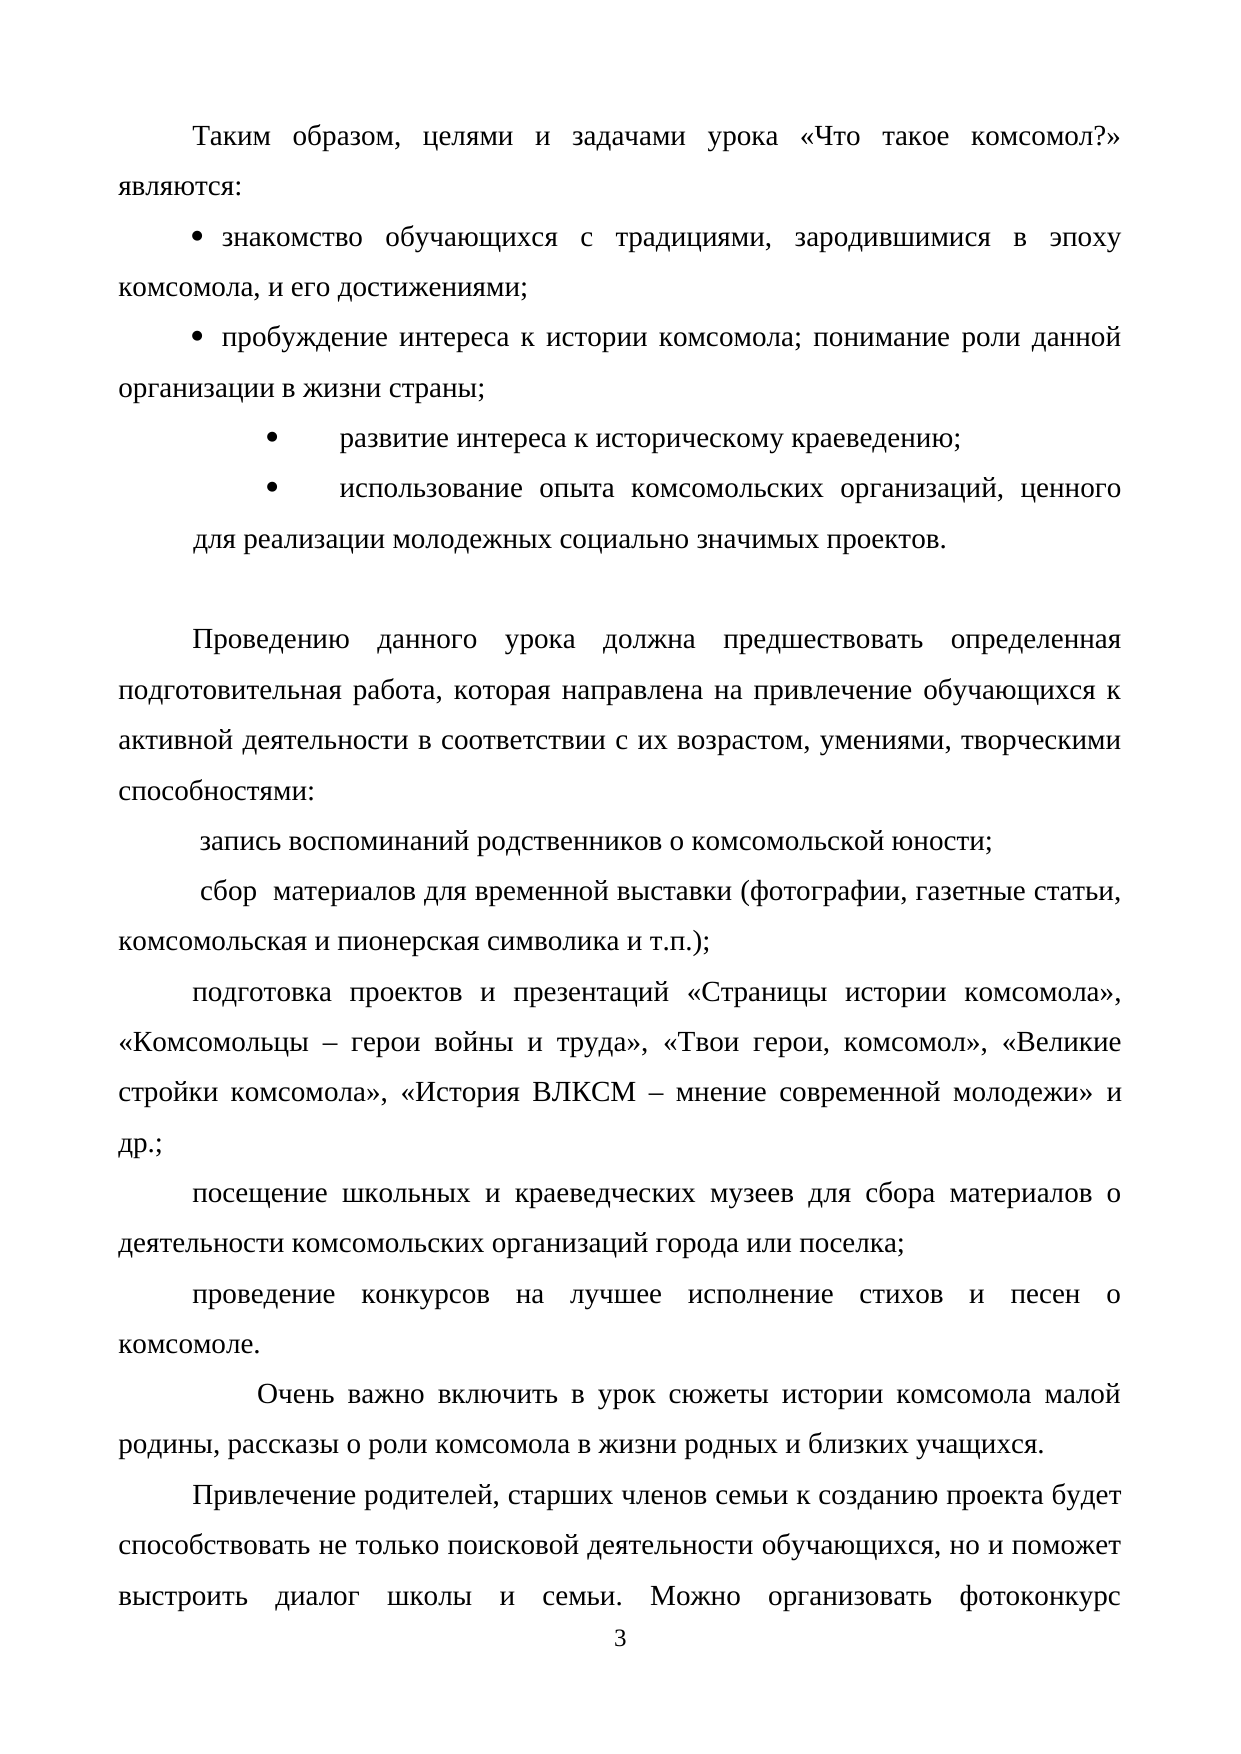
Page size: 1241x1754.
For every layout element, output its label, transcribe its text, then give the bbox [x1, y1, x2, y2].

list использование опыта комсомольских организаций, ценного для реализации молодежных социально значимых проектов. [193, 471, 1122, 554]
text сбор материалов для временной выставки (фотографии, газетные статьи, комсомольская и пионерская символика и т.п.); [118, 873, 1122, 957]
text Проведению данного урока должна предшествовать определенная подготовительная работа, которая направлена на привлечение обучающихся к активной деятельности в соответствии с их возрастом, умениями, творческими способностями: [118, 622, 1122, 806]
list пробуждение интереса к истории комсомола; понимание роли данной организации в жизни страны; [118, 319, 1122, 403]
text посещение школьных и краеведческих музеев для сбора материалов о деятельности комсомольских организаций города или поселка; [118, 1175, 1122, 1259]
text подготовка проектов и презентаций «Страницы истории комсомола», «Комсомольцы – герои войны и труда», «Твои герои, комсомол», «Великие стройки комсомола», «История ВЛКСМ – мнение современной молодежи» и др.; [118, 974, 1122, 1158]
list развитие интереса к историческому краеведению; [193, 420, 1122, 454]
text Очень важно включить в урок сюжеты истории комсомола малой родины, рассказы о роли комсомола в жизни родных и близких учащихся. [118, 1376, 1122, 1460]
text запись воспоминаний родственников о комсомольской юности; [118, 823, 1122, 856]
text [118, 1477, 1122, 1611]
text проведение конкурсов на лучшее исполнение стихов и песен о комсомоле. [118, 1276, 1122, 1359]
list знакомство обучающихся с традициями, зародившимися в эпоху комсомола, и его достижениями; [118, 219, 1122, 303]
text Таким образом, целями и задачами урока «Что такое комсомол?» являются: [118, 118, 1122, 202]
